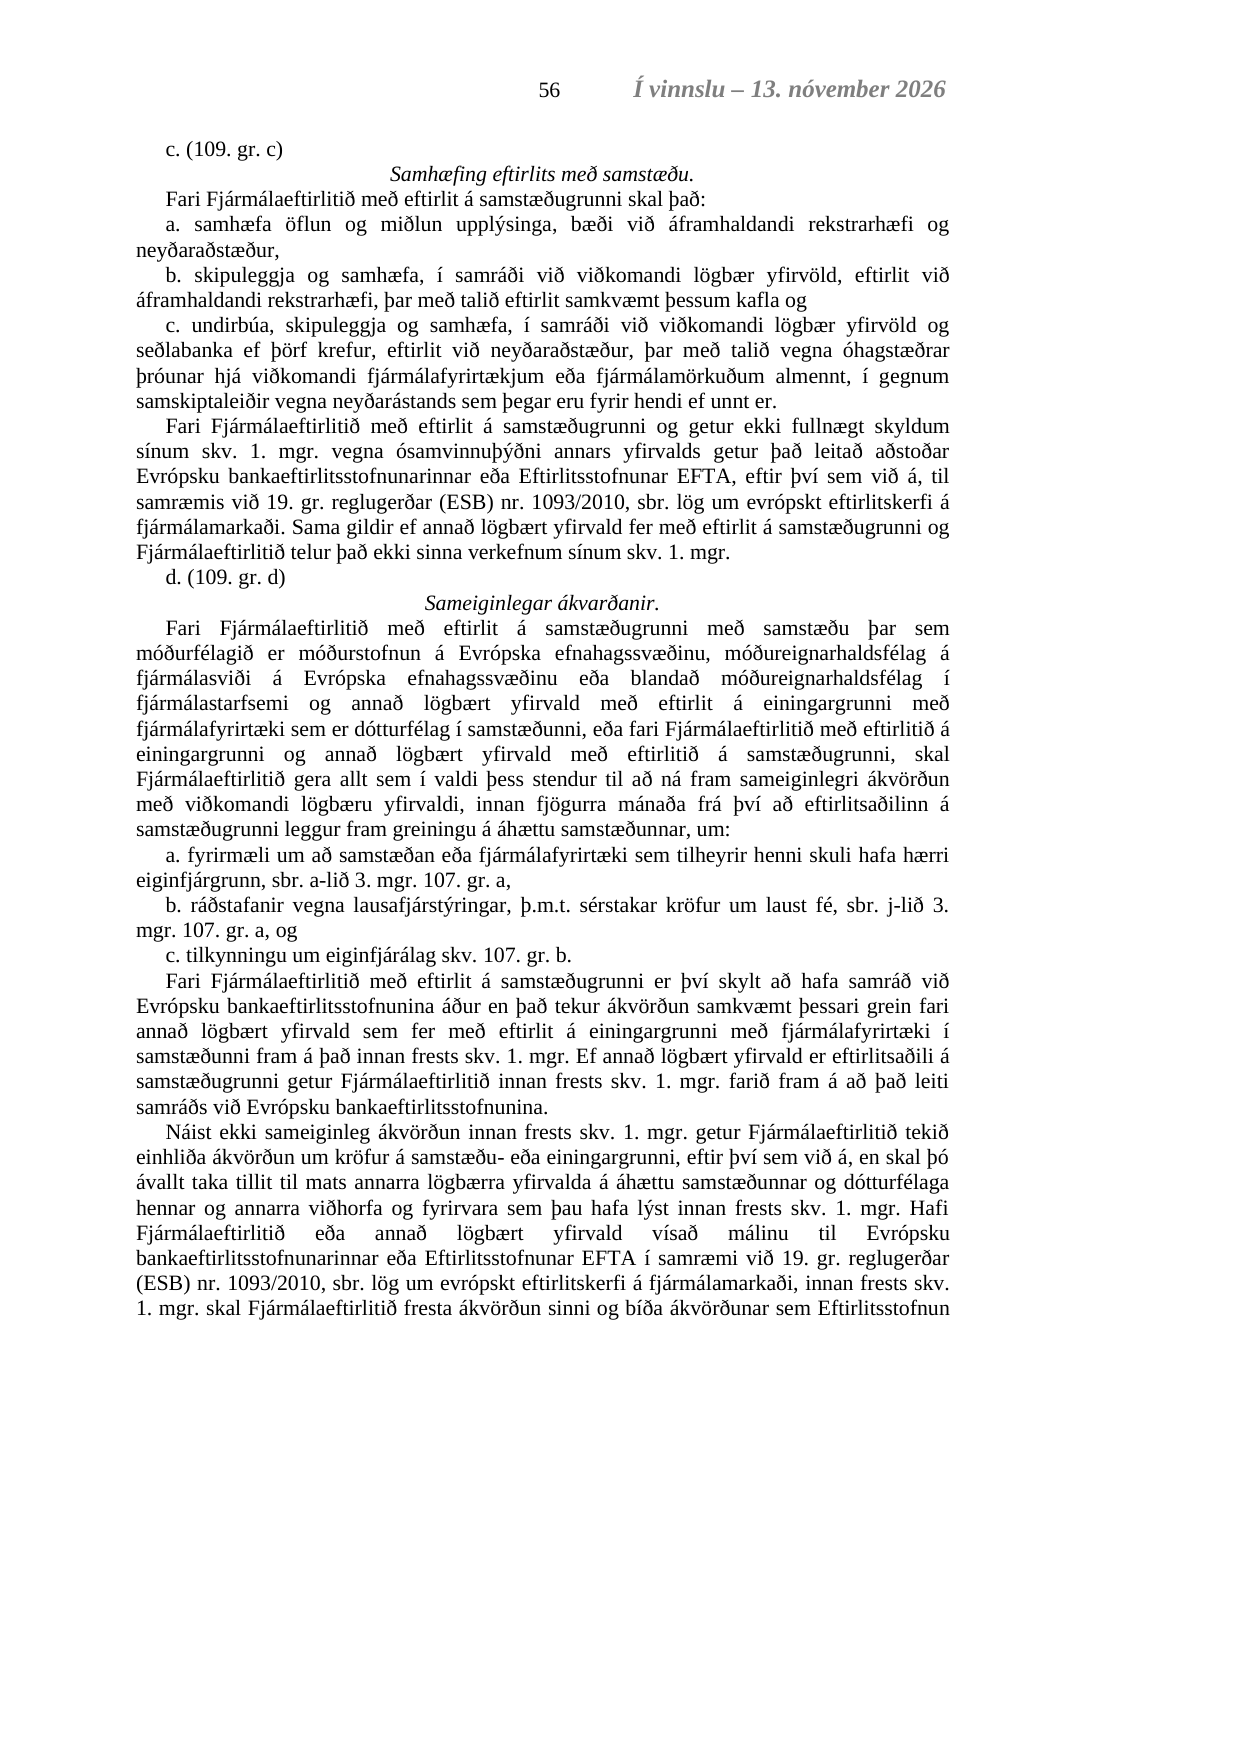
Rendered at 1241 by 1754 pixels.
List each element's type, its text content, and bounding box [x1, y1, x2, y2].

text Fari Fjármálaeftirlitið með eftirlit á samstæðugrunni er því skylt að hafa samráð við Evrópsku bankaeftirlitsstofnunina áður en það tekur ákvörðun samkvæmt þessari grein fari annað lögbært yfirvald sem fer með eftirlit á einingargrunni með fjármálafyrirtæki í samstæðunni fram á það innan frests skv. 1. mgr. Ef annað lögbært yfirvald er eftirlitsaðili á samstæðugrunni getur Fjármálaeftirlitið innan frests skv. 1. mgr. farið fram á að það leiti samráðs við Evrópsku bankaeftirlitsstofnunina. [136, 968, 951, 1119]
text b. skipuleggja og samhæfa, í samráði við viðkomandi lögbær yfirvöld, eftirlit við áframhaldandi rekstrarhæfi, þar með talið eftirlit samkvæmt þessum kafla og [136, 262, 951, 312]
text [136, 1119, 951, 1321]
text Fari Fjármálaeftirlitið með eftirlit á samstæðugrunni skal það: [136, 186, 951, 211]
text c. (109. gr. c) [136, 136, 951, 161]
text d. (109. gr. d) [136, 564, 951, 589]
text c. undirbúa, skipuleggja og samhæfa, í samráði við viðkomandi lögbær yfirvöld og seðlabanka ef þörf krefur, eftirlit við neyðaraðstæður, þar með talið vegna óhagstæðrar þróunar hjá viðkomandi fjármálafyrirtækjum eða fjármálamörkuðum almennt, í gegnum samskiptaleiðir vegna neyðarástands sem þegar eru fyrir hendi ef unnt er. [136, 312, 951, 413]
text Samhæfing eftirlits með samstæðu. [136, 161, 951, 186]
text b. ráðstafanir vegna lausafjárstýringar, þ.m.t. sérstakar kröfur um laust fé, sbr. j-lið 3. mgr. 107. gr. a, og [136, 892, 951, 942]
text a. fyrirmæli um að samstæðan eða fjármálafyrirtæki sem tilheyrir henni skuli hafa hærri eiginfjárgrunn, sbr. a-lið 3. mgr. 107. gr. a, [136, 842, 951, 892]
text Sameiginlegar ákvarðanir. [136, 589, 951, 615]
text c. tilkynningu um eiginfjárálag skv. 107. gr. b. [136, 942, 951, 968]
text Fari Fjármálaeftirlitið með eftirlit á samstæðugrunni og getur ekki fullnægt skyldum sínum skv. 1. mgr. vegna ósamvinnuþýðni annars yfirvalds getur það leitað aðstoðar Evrópsku bankaeftirlitsstofnunarinnar eða Eftirlitsstofnunar EFTA, eftir því sem við á, til samræmis við 19. gr. reglugerðar (ESB) nr. 1093/2010, sbr. lög um evrópskt eftirlitskerfi á fjármálamarkaði. Sama gildir ef annað lögbært yfirvald fer með eftirlit á samstæðugrunni og Fjármálaeftirlitið telur það ekki sinna verkefnum sínum skv. 1. mgr. [136, 413, 951, 564]
text Fari Fjármálaeftirlitið með eftirlit á samstæðugrunni með samstæðu þar sem móðurfélagið er móðurstofnun á Evrópska efnahagssvæðinu, móðureignarhaldsfélag á fjármálasviði á Evrópska efnahagssvæðinu eða blandað móðureignarhaldsfélag í fjármálastarfsemi og annað lögbært yfirvald með eftirlit á einingargrunni með fjármálafyrirtæki sem er dótturfélag í samstæðunni, eða fari Fjármálaeftirlitið með eftirlitið á einingargrunni og annað lögbært yfirvald með eftirlitið á samstæðugrunni, skal Fjármálaeftirlitið gera allt sem í valdi þess stendur til að ná fram sameiginlegri ákvörðun með viðkomandi lögbæru yfirvaldi, innan fjögurra mánaða frá því að eftirlitsaðilinn á samstæðugrunni leggur fram greiningu á áhættu samstæðunnar, um: [136, 615, 951, 842]
text a. samhæfa öflun og miðlun upplýsinga, bæði við áframhaldandi rekstrarhæfi og neyðaraðstæður, [136, 211, 951, 262]
